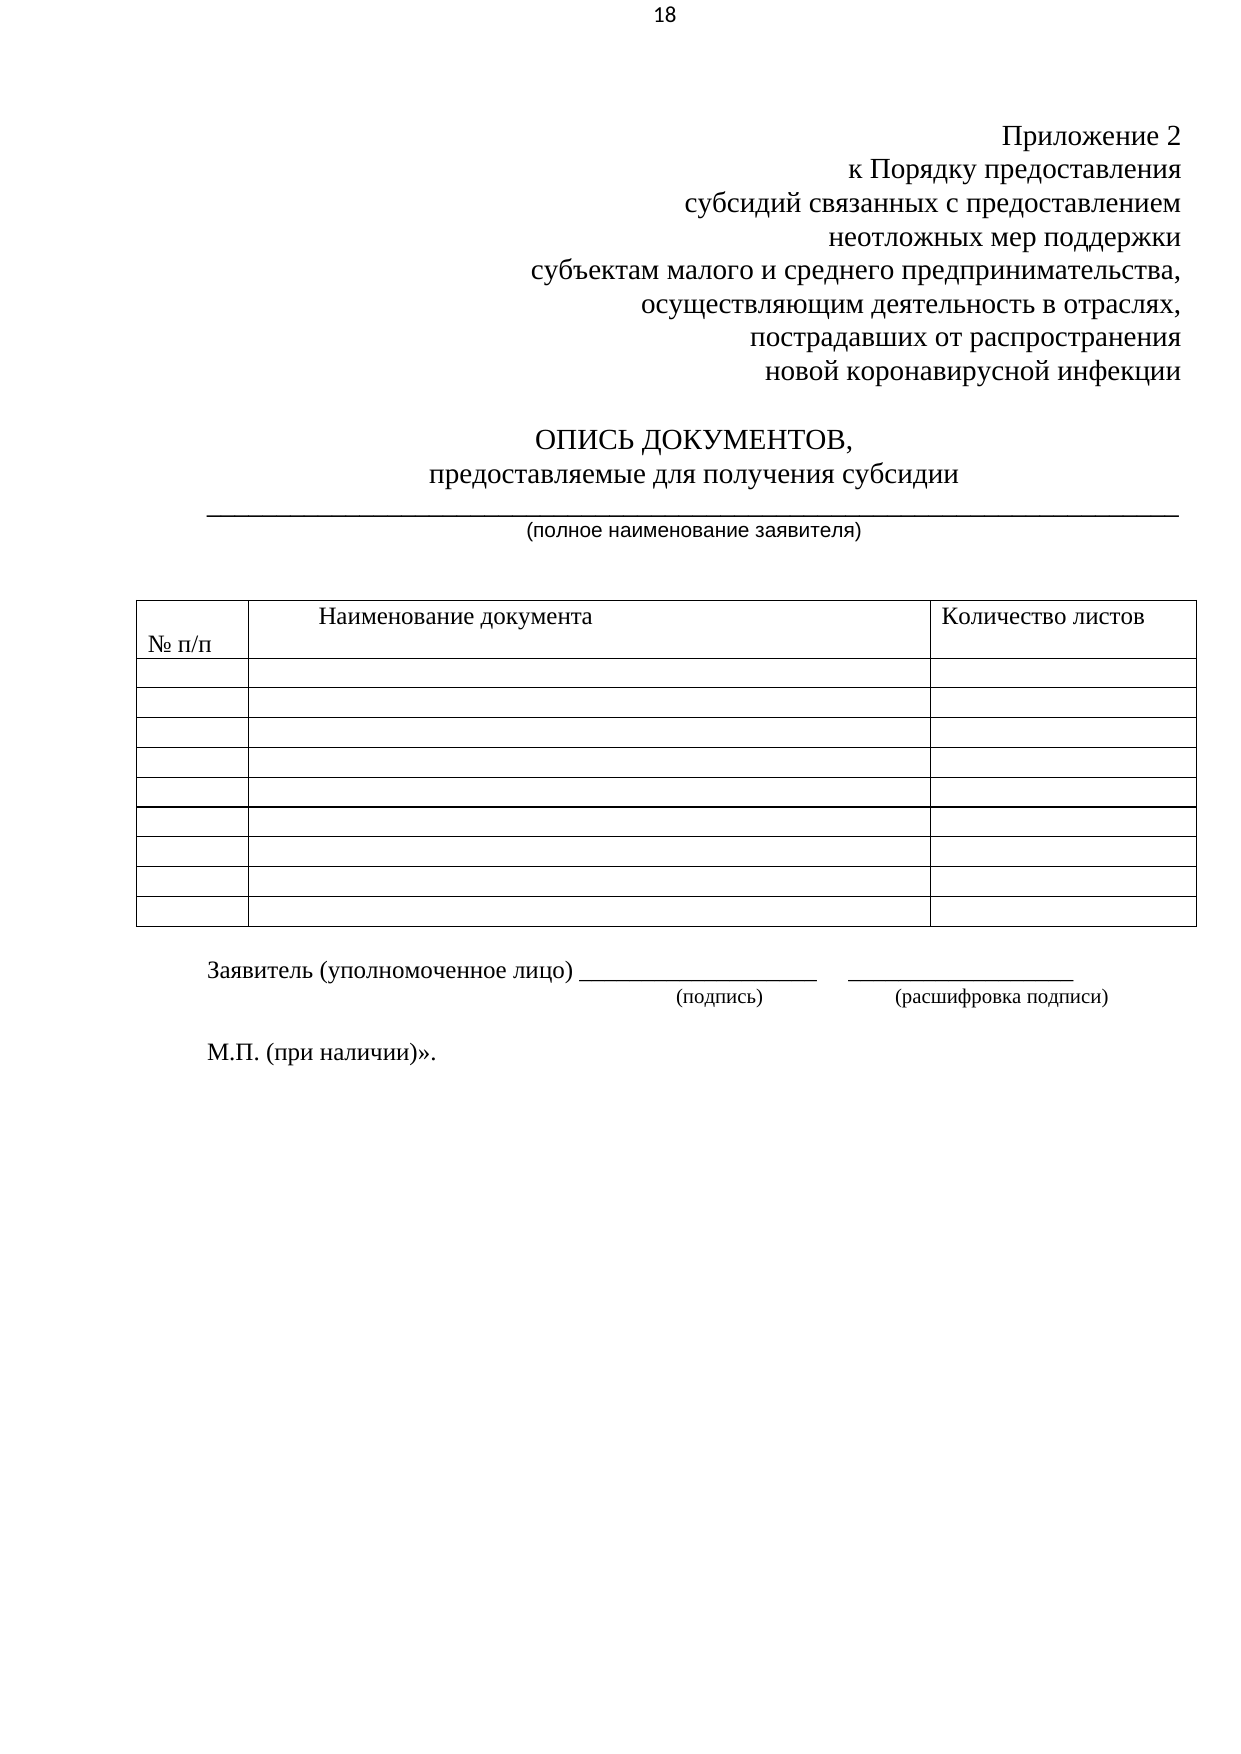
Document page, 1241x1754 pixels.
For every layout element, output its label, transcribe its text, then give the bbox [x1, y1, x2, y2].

table_cell [249, 867, 930, 896]
table_cell [249, 718, 930, 747]
table_cell [137, 688, 248, 717]
table_cell [137, 718, 248, 747]
table_header Количество листов [931, 601, 1196, 657]
table_cell [137, 778, 248, 806]
text субъектам малого и среднего предпринимательства, [148, 252, 1181, 286]
table_cell [137, 897, 248, 926]
table_cell [249, 659, 930, 687]
table_cell [931, 867, 1196, 896]
table_cell [137, 867, 248, 896]
text неотложных мер поддержки [148, 219, 1181, 252]
table_cell [931, 837, 1196, 866]
table_cell [931, 688, 1196, 717]
table_cell [931, 778, 1196, 806]
table_cell [137, 837, 248, 866]
table_cell [931, 659, 1196, 687]
table_cell [137, 748, 248, 777]
table_header № п/п [137, 601, 248, 657]
table_cell [931, 748, 1196, 777]
table_cell [931, 897, 1196, 926]
table_header Наименование документа [249, 601, 930, 657]
table_cell [249, 778, 930, 806]
table_cell [249, 897, 930, 926]
text ОПИСЬ ДОКУМЕНТОВ, [148, 422, 1181, 456]
text осуществляющим деятельность в отраслях, [148, 286, 1181, 319]
text М.П. (при наличии)». [148, 1037, 1181, 1066]
text субсидий связанных с предоставлением [148, 185, 1181, 219]
table_cell [249, 748, 930, 777]
table_cell [249, 688, 930, 717]
table_cell [249, 837, 930, 866]
table_cell [249, 808, 930, 836]
text (полное наименование заявителя) [148, 518, 1181, 542]
table_cell [931, 808, 1196, 836]
text предоставляемые для получения субсидии [148, 456, 1181, 489]
text пострадавших от распространения [148, 319, 1181, 353]
table_cell [931, 718, 1196, 747]
table_cell [137, 659, 248, 687]
text ______________________________________________________________________ [148, 489, 1181, 518]
text Заявитель (уполномоченное лицо) ___________________ __________________ [148, 955, 1181, 984]
table_cell [137, 808, 248, 836]
text новой коронавирусной инфекции [148, 353, 1181, 386]
text (подпись) (расшифровка подписи) [650, 984, 1181, 1008]
text Приложение 2 [148, 118, 1181, 152]
text к Порядку предоставления [148, 152, 1181, 185]
